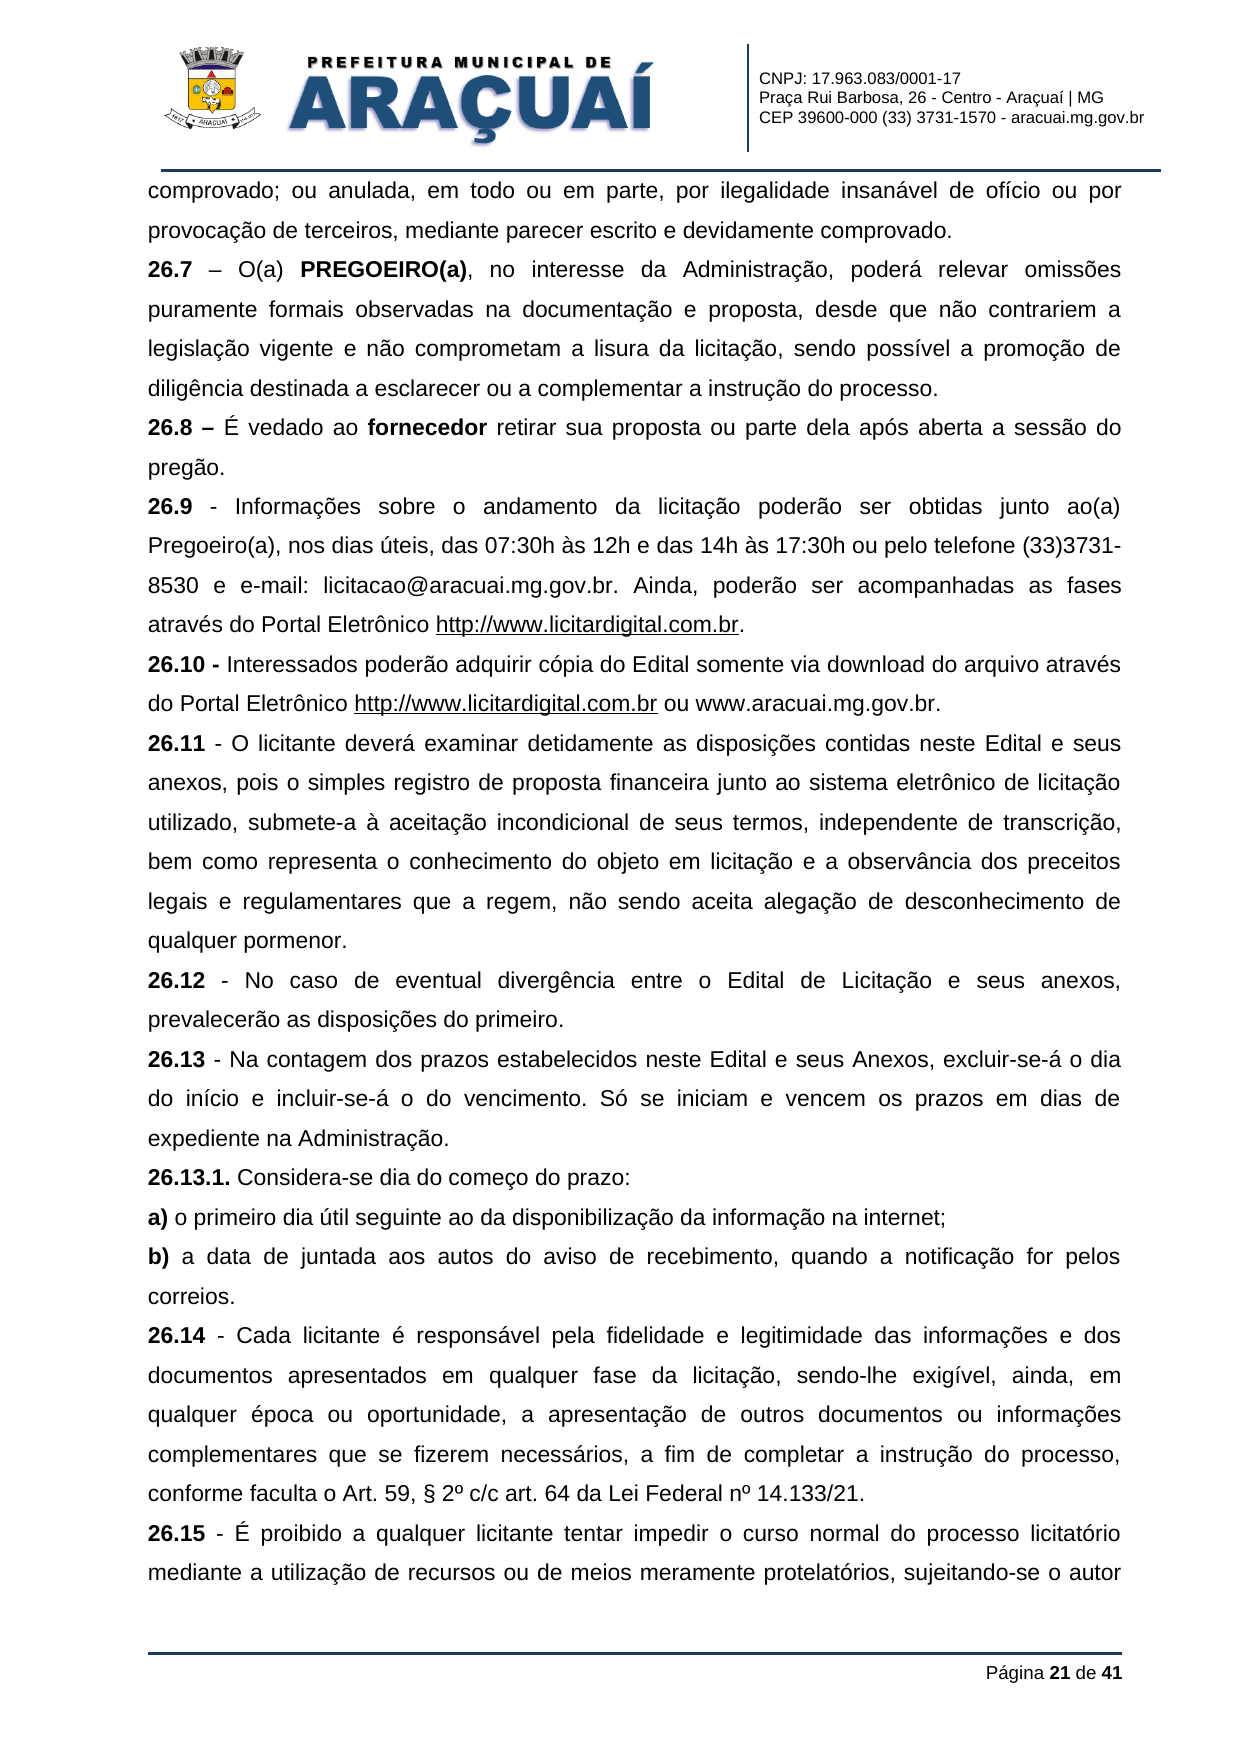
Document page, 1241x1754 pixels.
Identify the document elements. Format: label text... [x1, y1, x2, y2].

text 26.12 - No caso de eventual divergência entre o Edital de Licitação e seus anexos, prevalecerão as disposições do primeiro. [148, 967, 1122, 1033]
text 26.9 - Informações sobre o andamento da licitação poderão ser obtidas junto ao(a) Pregoeiro(a), nos dias úteis, das 07:30h às 12h e das 14h às 17:30h ou pelo telefone (33)3731-8530 e e-mail: licitacao@aracuai.mg.gov.br. Ainda, poderão ser acompanhadas as fases através do Portal Eletrônico http://www.licitardigital.com.br. [148, 493, 1122, 638]
text 26.11 - O licitante deverá examinar detidamente as disposições contidas neste Edital e seus anexos, pois o simples registro de proposta financeira junto ao sistema eletrônico de licitação utilizado, submete-a à aceitação incondicional de seus termos, independente de transcrição, bem como representa o conhecimento do objeto em licitação e a observância dos preceitos legais e regulamentares que a regem, não sendo aceita alegação de desconhecimento de qualquer pormenor. [148, 730, 1122, 954]
picture [164, 47, 261, 132]
text 26.8 – É vedado ao fornecedor retirar sua proposta ou parte dela após aberta a sessão do pregão. [148, 414, 1122, 480]
text 26.10 - Interessados poderão adquirir cópia do Edital somente via download do arquivo através do Portal Eletrônico http://www.licitardigital.com.br ou www.aracuai.mg.gov.br. [148, 651, 1122, 717]
text b) a data de juntada aos autos do aviso de recebimento, quando a notificação for pelos correios. [148, 1243, 1122, 1309]
picture [282, 48, 660, 149]
text 26.13 - Na contagem dos prazos estabelecidos neste Edital e seus Anexos, excluir-se-á o dia do início e incluir-se-á o do vencimento. Só se iniciam e vencem os prazos em dias de expediente na Administração. [148, 1046, 1122, 1151]
text 26.14 - Cada licitante é responsável pela fidelidade e legitimidade das informações e dos documentos apresentados em qualquer fase da licitação, sendo-lhe exigível, ainda, em qualquer época ou oportunidade, a apresentação de outros documentos ou informações complementares que se fizerem necessários, a fim de completar a instrução do processo, conforme faculta o Art. 59, § 2º c/c art. 64 da Lei Federal nº 14.133/21. [148, 1322, 1122, 1506]
text a) o primeiro dia útil seguinte ao da disponibilização da informação na internet; [148, 1204, 1122, 1230]
text 26.7 – O(a) PREGOEIRO(a), no interesse da Administração, poderá relevar omissões puramente formais observadas na documentação e proposta, desde que não contrariem a legislação vigente e não comprometam a lisura da licitação, sendo possível a promoção de diligência destinada a esclarecer ou a complementar a instrução do processo. [148, 256, 1122, 401]
text 26.13.1. Considera-se dia do começo do prazo: [148, 1164, 1122, 1191]
